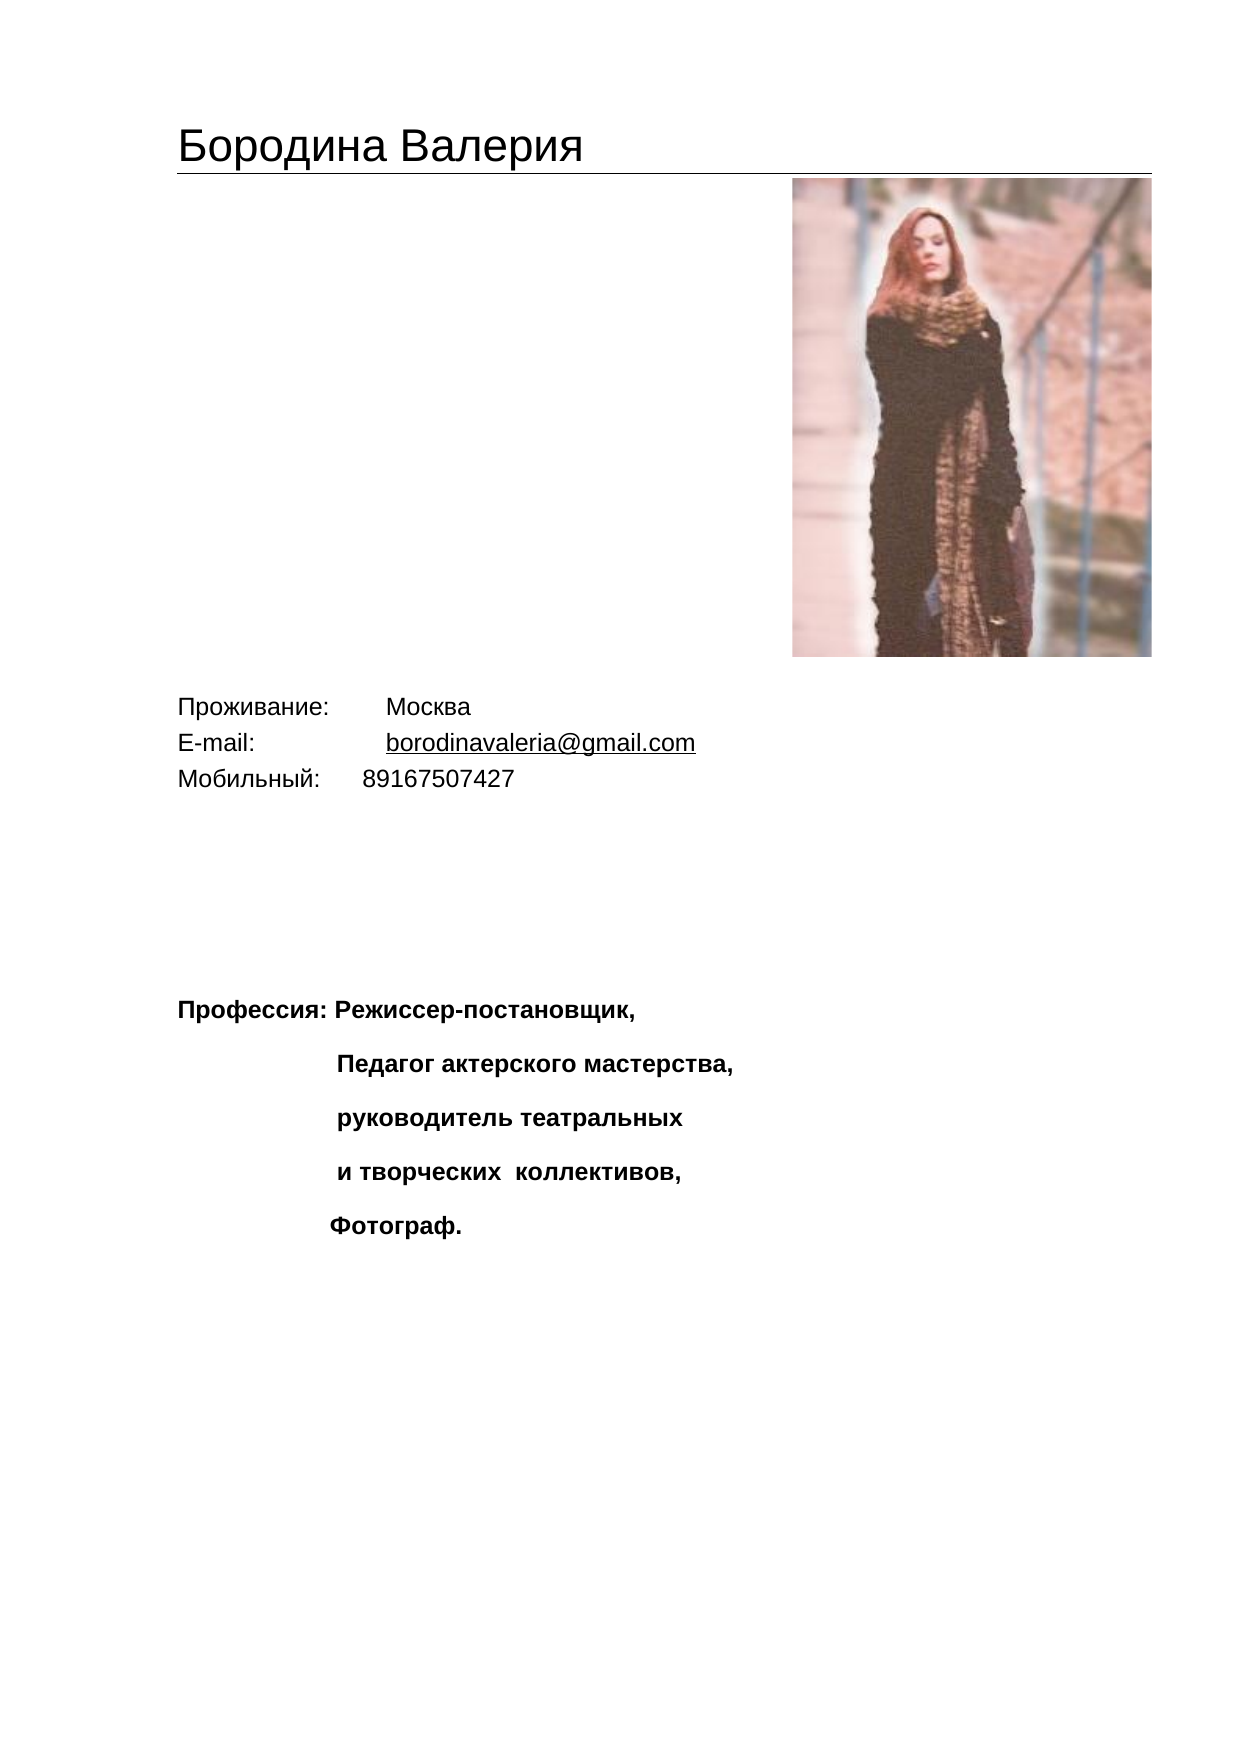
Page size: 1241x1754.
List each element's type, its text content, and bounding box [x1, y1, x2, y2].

text Фотограф. [177, 1211, 1152, 1239]
text Бородина Валерия [177, 118, 1152, 173]
text руководитель театральных [177, 1103, 1152, 1132]
text Проживание: Москва [177, 692, 1152, 721]
text Педагог актерского мастерства, [177, 1049, 1152, 1078]
text E-mail: borodinavaleria@gmail.com [177, 728, 1152, 757]
text Профессия: Режиссер-постановщик, [177, 995, 1152, 1024]
text и творческих коллективов, [177, 1157, 1152, 1186]
text Мобильный: 89167507427 [177, 764, 1152, 793]
picture [792, 178, 1152, 657]
